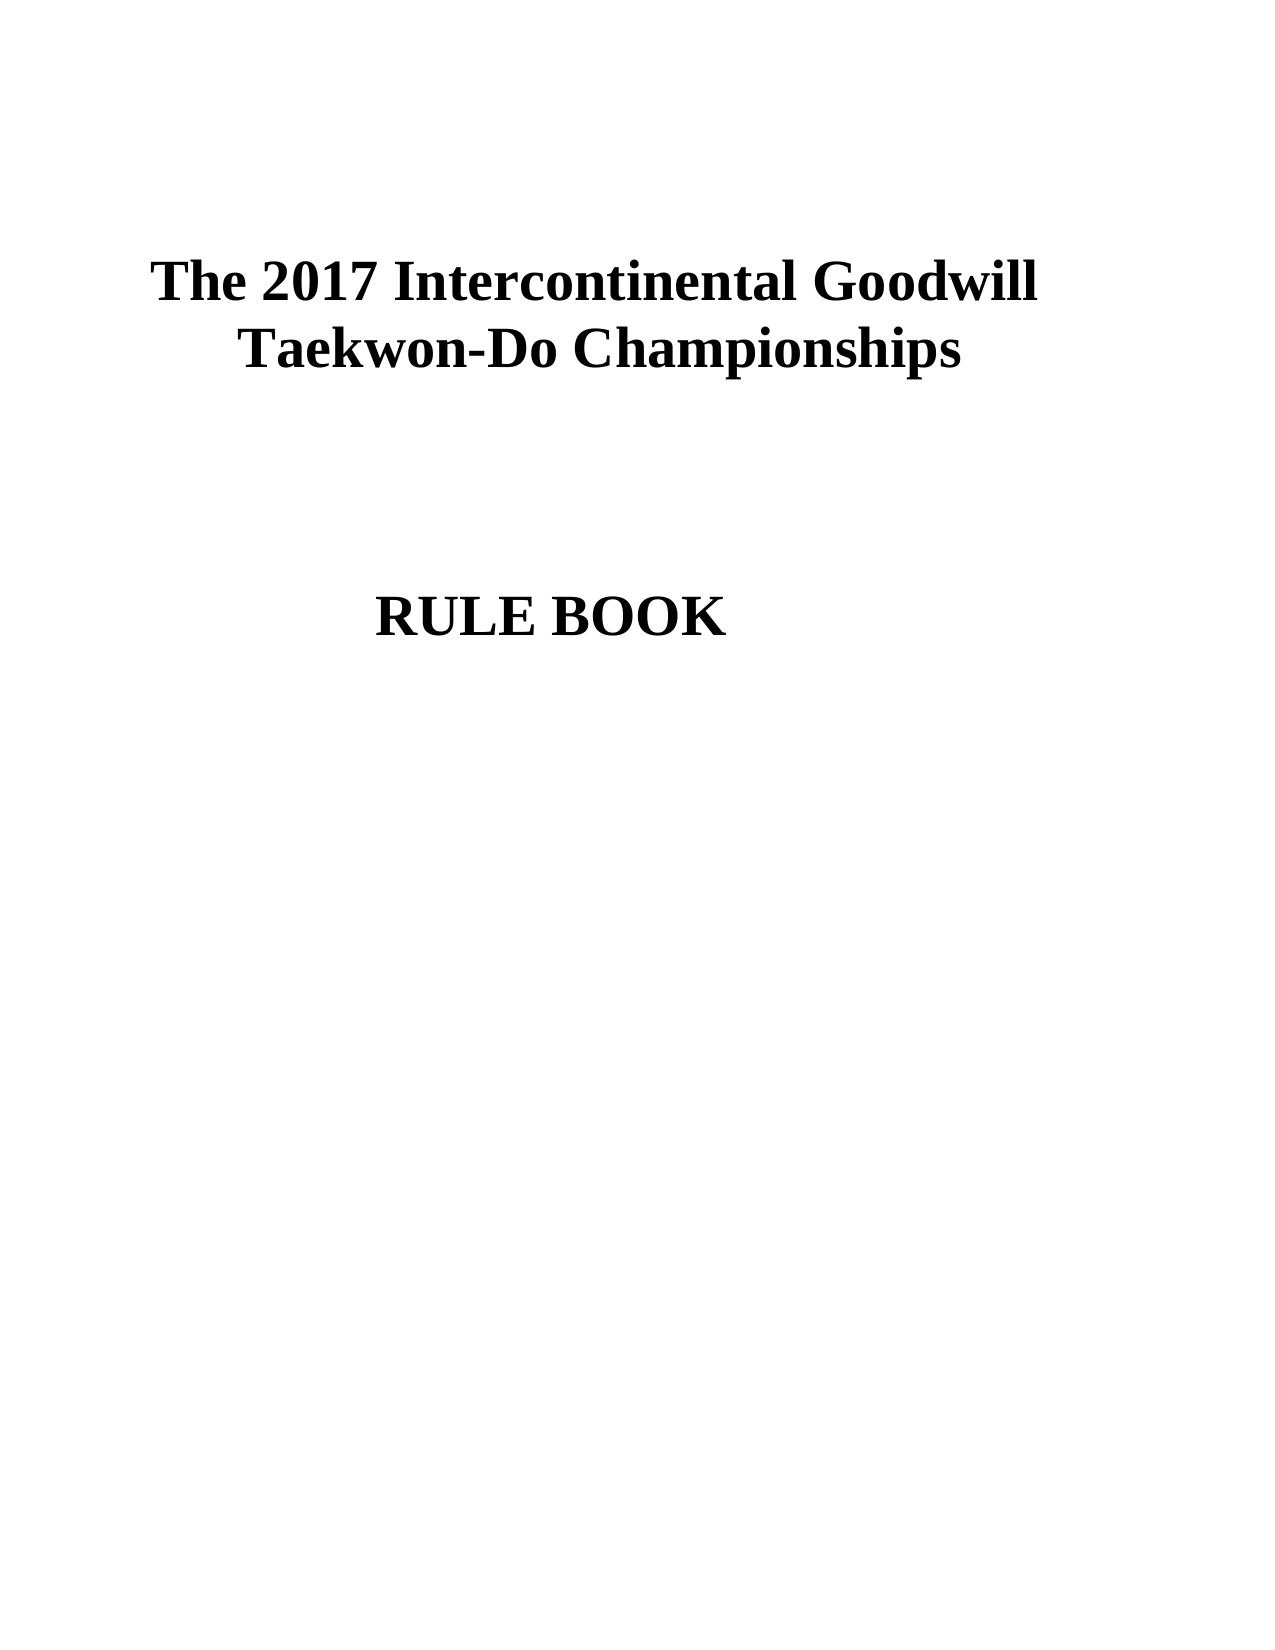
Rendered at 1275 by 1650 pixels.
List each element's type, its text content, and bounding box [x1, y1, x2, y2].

text Taekwon-Do Championships [150, 313, 1125, 380]
text The 2017 Intercontinental Goodwill [150, 246, 1125, 313]
text RULE BOOK [150, 581, 1125, 648]
